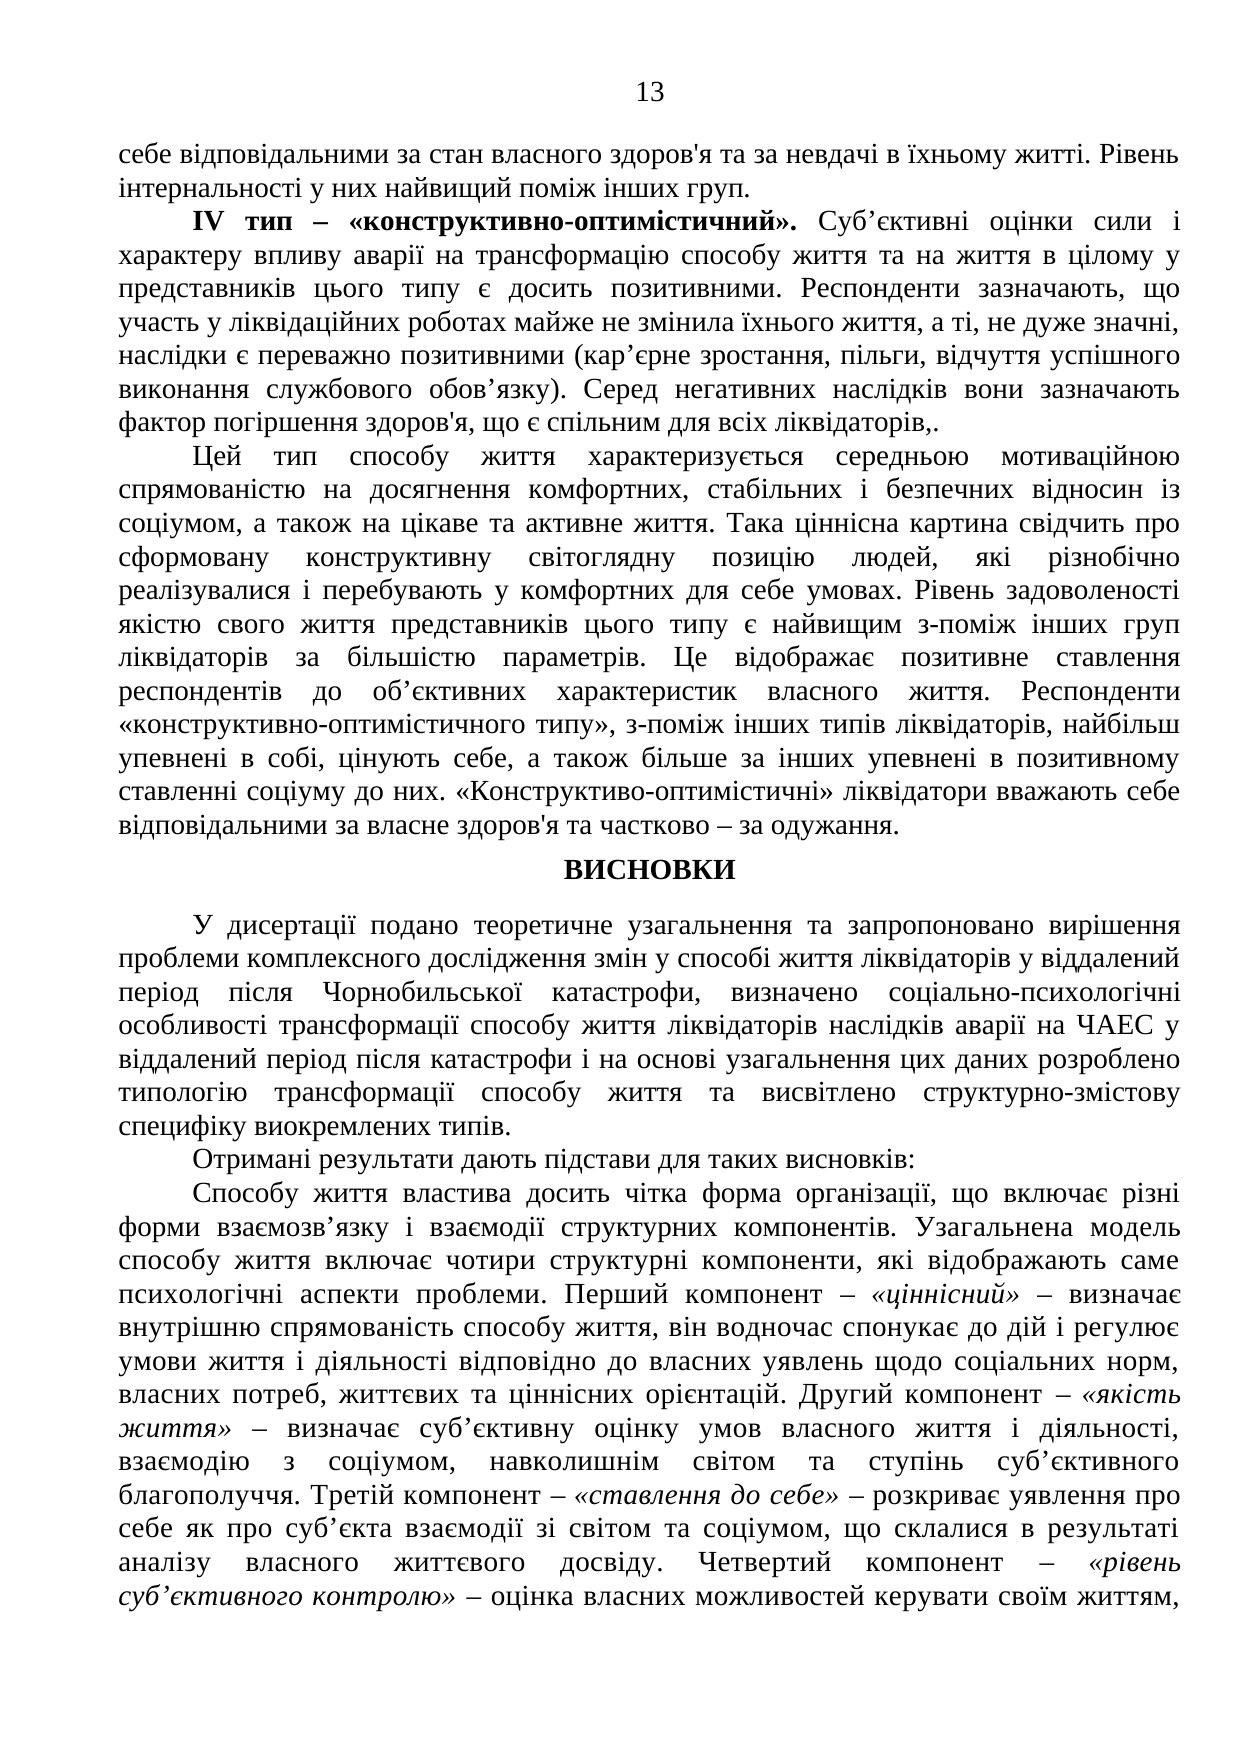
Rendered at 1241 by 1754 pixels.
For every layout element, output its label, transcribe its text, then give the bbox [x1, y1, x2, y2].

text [118, 136, 1181, 203]
text ІV тип – «конструктивно-оптимістичний». Суб’єктивні оцінки сили і характеру впливу аварії на трансформацію способу життя та на життя в цілому у представників цього типу є досить позитивними. Респонденти зазначають, що участь у ліквідаційних роботах майже не змінила їхнього життя, а ті, не дуже значні, наслідки є переважно позитивними (кар’єрне зростання, пільги, відчуття успішного виконання службового обов’язку). Серед негативних наслідків вони зазначають фактор погіршення здоров'я, що є спільним для всіх ліквідаторів,. [118, 203, 1181, 438]
text У дисертації подано теоретичне узагальнення та запропоновано вирішення проблеми комплексного дослідження змін у способі життя ліквідаторів у віддалений період після Чорнобильської катастрофи, визначено соціально-психологічні особливості трансформації способу життя ліквідаторів наслідків аварії на ЧАЕС у віддалений період після катастрофи і на основі узагальнення цих даних розроблено типологію трансформації способу життя та висвітлено структурно-змістову специфіку виокремлених типів. [118, 907, 1181, 1142]
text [118, 1175, 1181, 1611]
text Отримані результати дають підстави для таких висновків: [118, 1142, 1181, 1175]
text Цей тип способу життя характеризується середньою мотиваційною спрямованістю на досягнення комфортних, стабільних і безпечних відносин із соціумом, а також на цікаве та активне життя. Така ціннісна картина свідчить про сформовану конструктивну світоглядну позицію людей, які різнобічно реалізувалися і перебувають у комфортних для себе умовах. Рівень задоволеності якістю свого життя представників цього типу є найвищим з-поміж інших груп ліквідаторів за більшістю параметрів. Це відображає позитивне ставлення респондентів до об’єктивних характеристик власного життя. Респонденти «конструктивно-оптимістичного типу», з-поміж інших типів ліквідаторів, найбільш упевнені в собі, цінують себе, а також більше за інших упевнені в позитивному ставленні соціуму до них. «Конструктиво-оптимістичні» ліквідатори вважають себе відповідальними за власне здоров'я та частково – за одужання. [118, 438, 1181, 841]
text ВИСНОВКИ [118, 852, 1181, 886]
